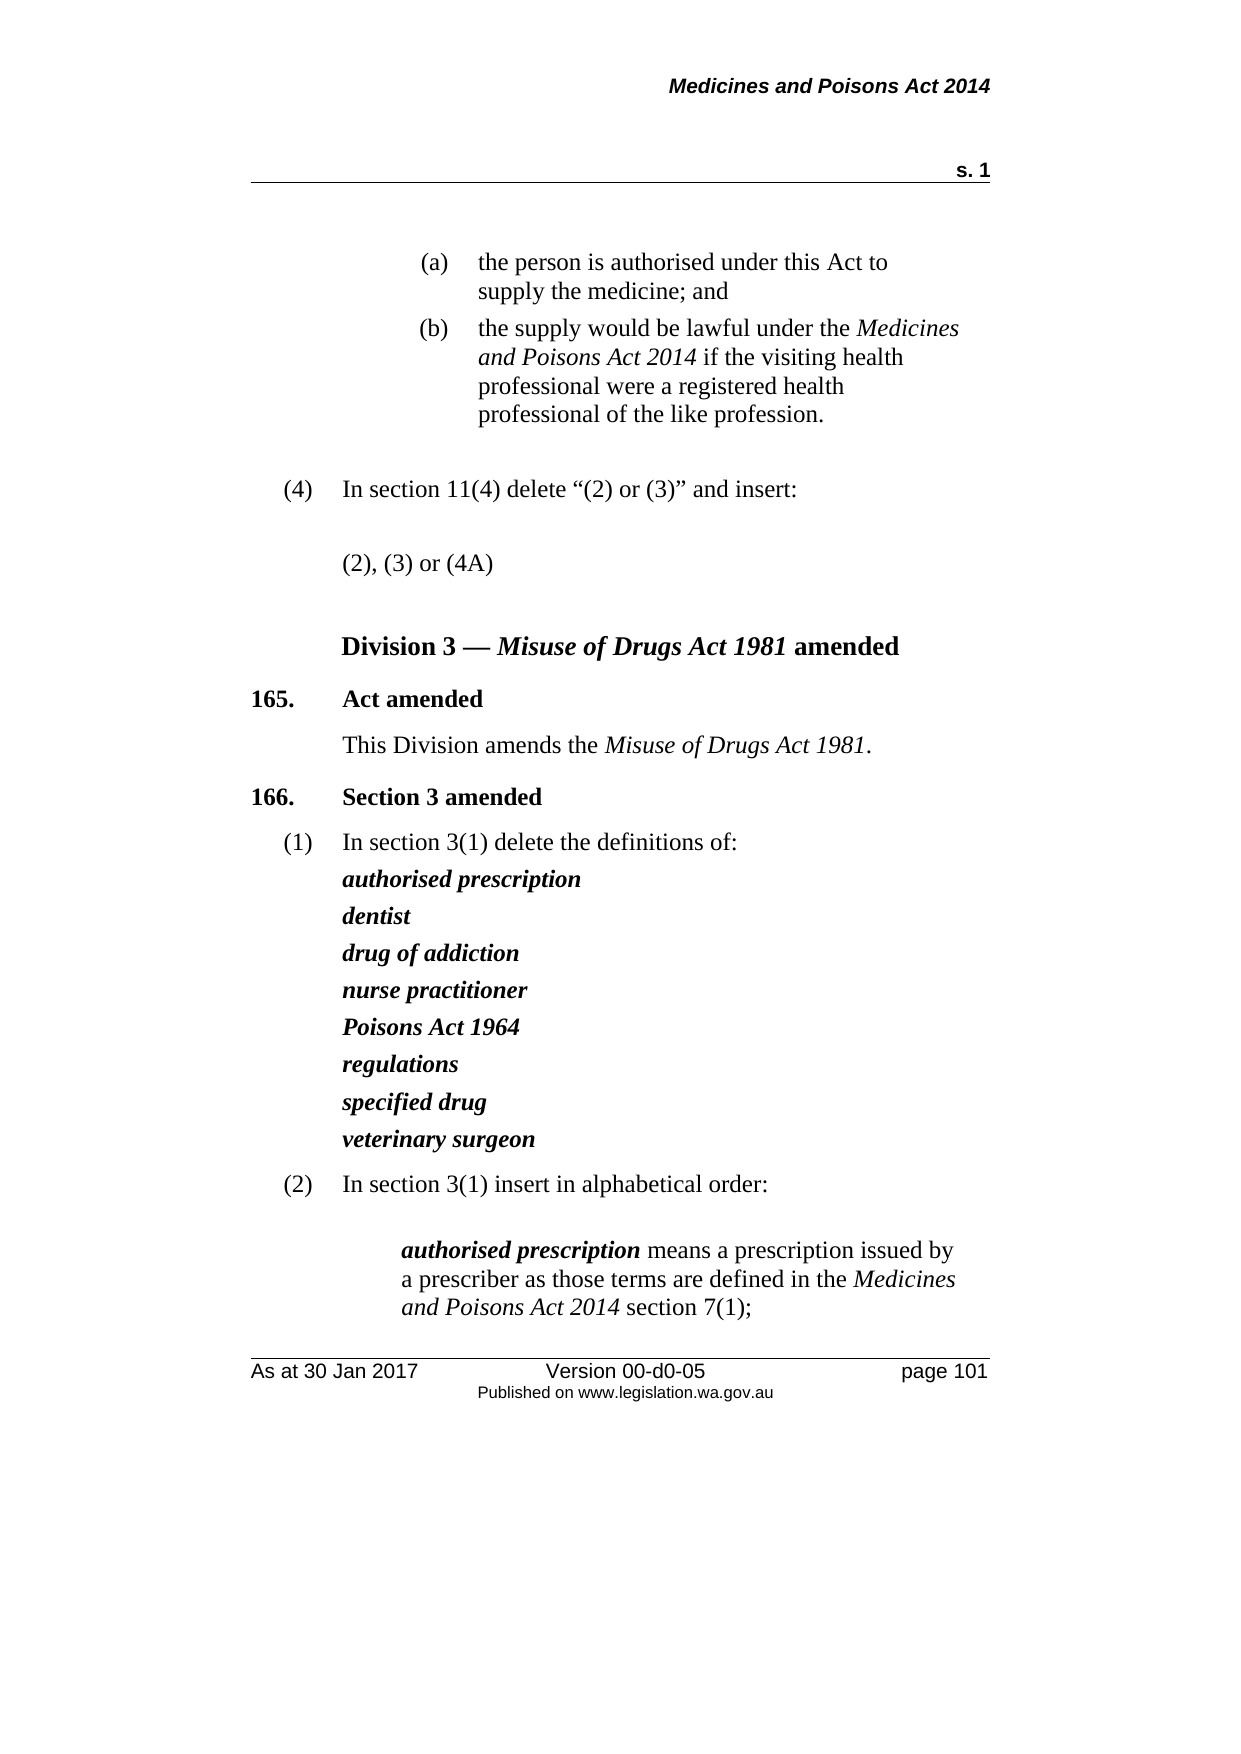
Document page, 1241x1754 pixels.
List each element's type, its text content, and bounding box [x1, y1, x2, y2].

subtitle 166. Section 3 amended [251, 782, 990, 810]
text (2) In section 3(1) insert in alphabetical order: [251, 1169, 990, 1198]
list drug of addiction [342, 938, 990, 967]
text (a) the person is authorised under this Act to supply the medicine; and [389, 247, 960, 305]
list veterinary surgeon [342, 1124, 990, 1152]
text (4) In section 11(4) delete “(2) or (3)” and insert: [251, 474, 990, 502]
list authorised prescription [342, 864, 990, 893]
subtitle Division 3 — Misuse of Drugs Act 1981 amended [251, 630, 990, 662]
list regulations [342, 1049, 990, 1078]
list dentist [342, 901, 990, 930]
text authorised prescription means a prescription issued by a prescriber as those terms are defined in the Medicines and Poisons Act 2014 section 7(1); [309, 1235, 960, 1321]
list Poisons Act 1964 [342, 1012, 990, 1041]
subtitle 165. Act amended [251, 684, 990, 713]
text This Division amends the Misuse of Drugs Act 1981. [251, 730, 990, 759]
text (1) In section 3(1) delete the definitions of: [251, 827, 990, 856]
text (b) the supply would be lawful under the Medicines and Poisons Act 2014 if the visiting health professional were a registered health professional of the like profession. [389, 313, 960, 428]
list specified drug [342, 1087, 990, 1115]
list nurse practitioner [342, 975, 990, 1004]
text (2), (3) or (4A) [251, 548, 990, 577]
